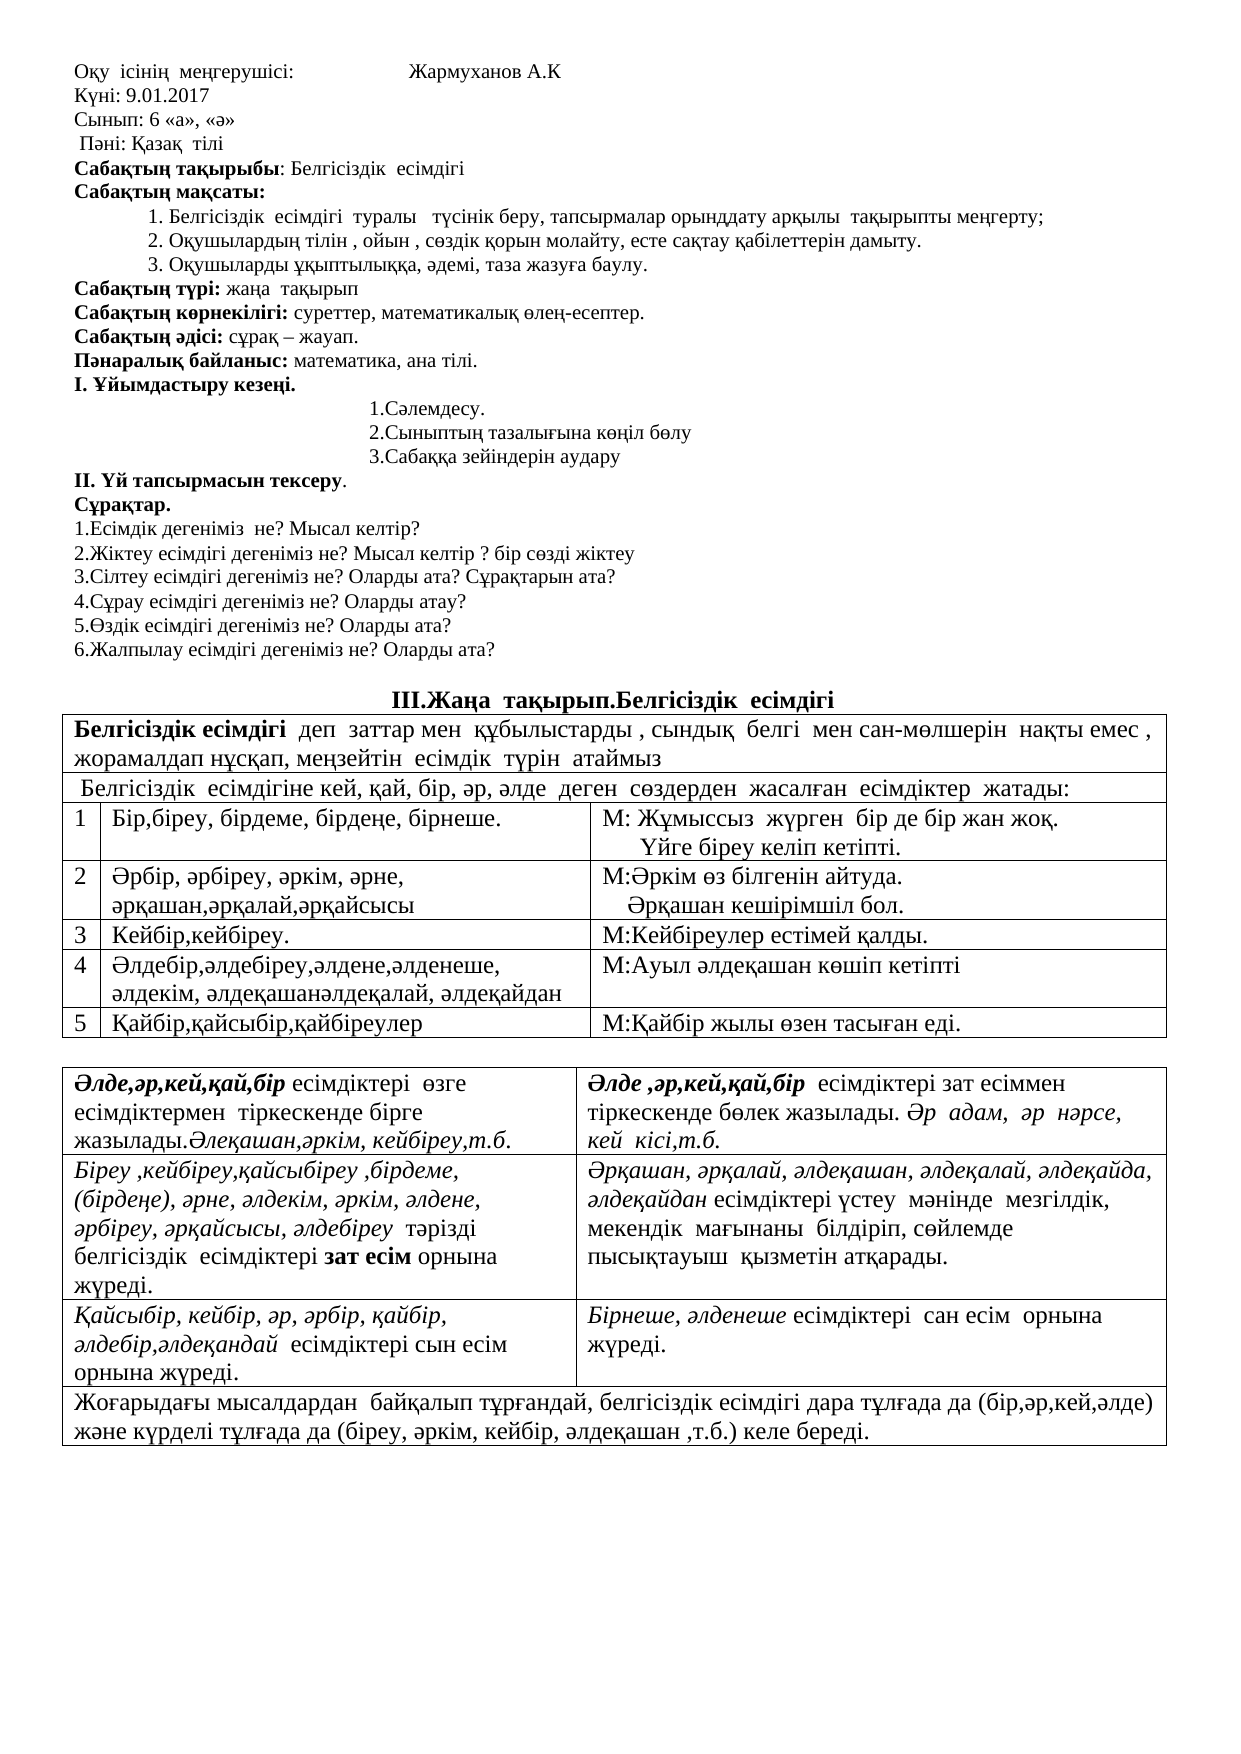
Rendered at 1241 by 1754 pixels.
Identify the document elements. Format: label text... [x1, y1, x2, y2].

table_cell М:Кейбіреулер естімей қалды. [591, 920, 1166, 949]
table_cell 3 [63, 920, 100, 949]
table_cell Бір,біреу, бірдеме, бірдеңе, бірнеше. [101, 803, 590, 860]
text Пәні: Қазақ тілі [74, 131, 1152, 155]
text Сабақтың тақырыбы: Белгісіздік есімдігі [74, 155, 1152, 179]
text 1.Есімдік дегеніміз не? Мысал келтір? [74, 516, 1152, 540]
table_cell Белгісіздік есімдігіне кей, қай, бір, әр, әлде деген сөздерден жасалған есімдіктер жатады: [63, 773, 1166, 802]
text Сабақтың әдісі: сұрақ – жауап. [74, 324, 1152, 348]
text 1.Сәлемдесу. [369, 396, 1152, 420]
text Оқу ісінің меңгерушісі: Жармуханов А.К [74, 59, 1152, 83]
table_header Белгісіздік есімдігі деп заттар мен құбылыстарды , сындық белгі мен сан-мөлшерін нақты емес , жорамалдап нұсқап, меңзейтін есімдік түрін атаймыз [63, 715, 1166, 772]
table_cell Біреу ,кейбіреу,қайсыбіреу ,бірдеме, (бірдеңе), әрне, әлдекім, әркім, әлдене, әрбіреу, әрқайсысы, әлдебіреу тәрізді белгісіздік есімдіктері зат есім орнына жүреді. [63, 1155, 576, 1299]
text 3.Сілтеу есімдігі дегеніміз не? Оларды ата? Сұрақтарын ата? [74, 564, 1152, 588]
text Сынып: 6 «а», «ә» [74, 107, 1152, 131]
table_cell М: Жұмыссыз жүрген бір де бір жан жоқ. Үйге біреу келіп кетіпті. [591, 803, 1166, 860]
table_cell Бірнеше, әлденеше есімдіктері сан есім орнына жүреді. [577, 1300, 1166, 1386]
table_cell Әрбір, әрбіреу, әркім, әрне, әрқашан,әрқалай,әрқайсысы [101, 861, 590, 919]
text Сұрақтар. [74, 492, 1152, 516]
text Сабақтың түрі: жаңа тақырып [74, 276, 1152, 300]
table_header Әлде ,әр,кей,қай,бір есімдіктері зат есіммен тіркескенде бөлек жазылады. Әр адам, әр нәрсе, кей кісі,т.б. [577, 1068, 1166, 1154]
text І. Ұйымдастыру кезеңі. [74, 372, 1152, 396]
text 6.Жалпылау есімдігі дегеніміз не? Оларды ата? [74, 637, 1152, 661]
table_cell Әлдебір,әлдебіреу,әлдене,әлденеше, әлдекім, әлдеқашанәлдеқалай, әлдеқайдан [101, 950, 590, 1007]
table_cell 1 [63, 803, 100, 860]
text Пәнаралық байланыс: математика, ана тілі. [74, 348, 1152, 372]
text 2.Жіктеу есімдігі дегеніміз не? Мысал келтір ? бір сөзді жіктеу [74, 540, 1152, 564]
table_cell М:Ауыл әлдеқашан көшіп кетіпті [591, 950, 1166, 1007]
table_cell Қайсыбір, кейбір, әр, әрбір, қайбір, әлдебір,әлдеқандай есімдіктері сын есім орнына жүреді. [63, 1300, 576, 1386]
text Сабақтың мақсаты: [74, 179, 1152, 203]
table_header Әлде,әр,кей,қай,бір есімдіктері өзге есімдіктермен тіркескенде бірге жазылады.Әлеқашан,әркім, кейбіреу,т.б. [63, 1068, 576, 1154]
text 2. Оқушылардың тілін , ойын , сөздік қорын молайту, есте сақтау қабілеттерін дамыту. [148, 228, 1152, 252]
table_cell М:Қайбір жылы өзен тасыған еді. [591, 1008, 1166, 1037]
table_cell 2 [63, 861, 100, 919]
table_cell М:Әркім өз білгенін айтуда. Әрқашан кешірімшіл бол. [591, 861, 1166, 919]
table_cell 5 [63, 1008, 100, 1037]
text 1. Белгісіздік есімдігі туралы түсінік беру, тапсырмалар орынддату арқылы тақырыпты меңгерту; [148, 203, 1152, 228]
text Күні: 9.01.2017 [74, 83, 1152, 107]
text Сабақтың көрнекілігі: суреттер, математикалық өлең-есептер. [74, 300, 1152, 324]
table_cell Қайбір,қайсыбір,қайбіреулер [101, 1008, 590, 1037]
text 4.Сұрау есімдігі дегеніміз не? Оларды атау? [74, 588, 1152, 613]
table_cell Кейбір,кейбіреу. [101, 920, 590, 949]
text 2.Сыныптың тазалығына көңіл бөлу [369, 420, 1152, 444]
text 3.Сабаққа зейіндерін аудару [369, 444, 1152, 468]
text ІІІ.Жаңа тақырып.Белгісіздік есімдігі [74, 685, 1152, 713]
table_cell Әрқашан, әрқалай, әлдеқашан, әлдеқалай, әлдеқайда, әлдеқайдан есімдіктері үстеу мәнінде мезгілдік, мекендік мағынаны білдіріп, сөйлемде пысықтауыш қызметін атқарады. [577, 1155, 1166, 1299]
table_cell Жоғарыдағы мысалдардан байқалып тұрғандай, белгісіздік есімдігі дара тұлғада да (бір,әр,кей,әлде) және күрделі тұлғада да (біреу, әркім, кейбір, әлдеқашан ,т.б.) келе береді. [63, 1387, 1166, 1445]
table_cell 4 [63, 950, 100, 1007]
text ІІ. Үй тапсырмасын тексеру. [74, 468, 1152, 492]
text 3. Оқушыларды ұқыптылыққа, әдемі, таза жазуға баулу. [148, 252, 1152, 276]
text 5.Өздік есімдігі дегеніміз не? Оларды ата? [74, 613, 1152, 637]
